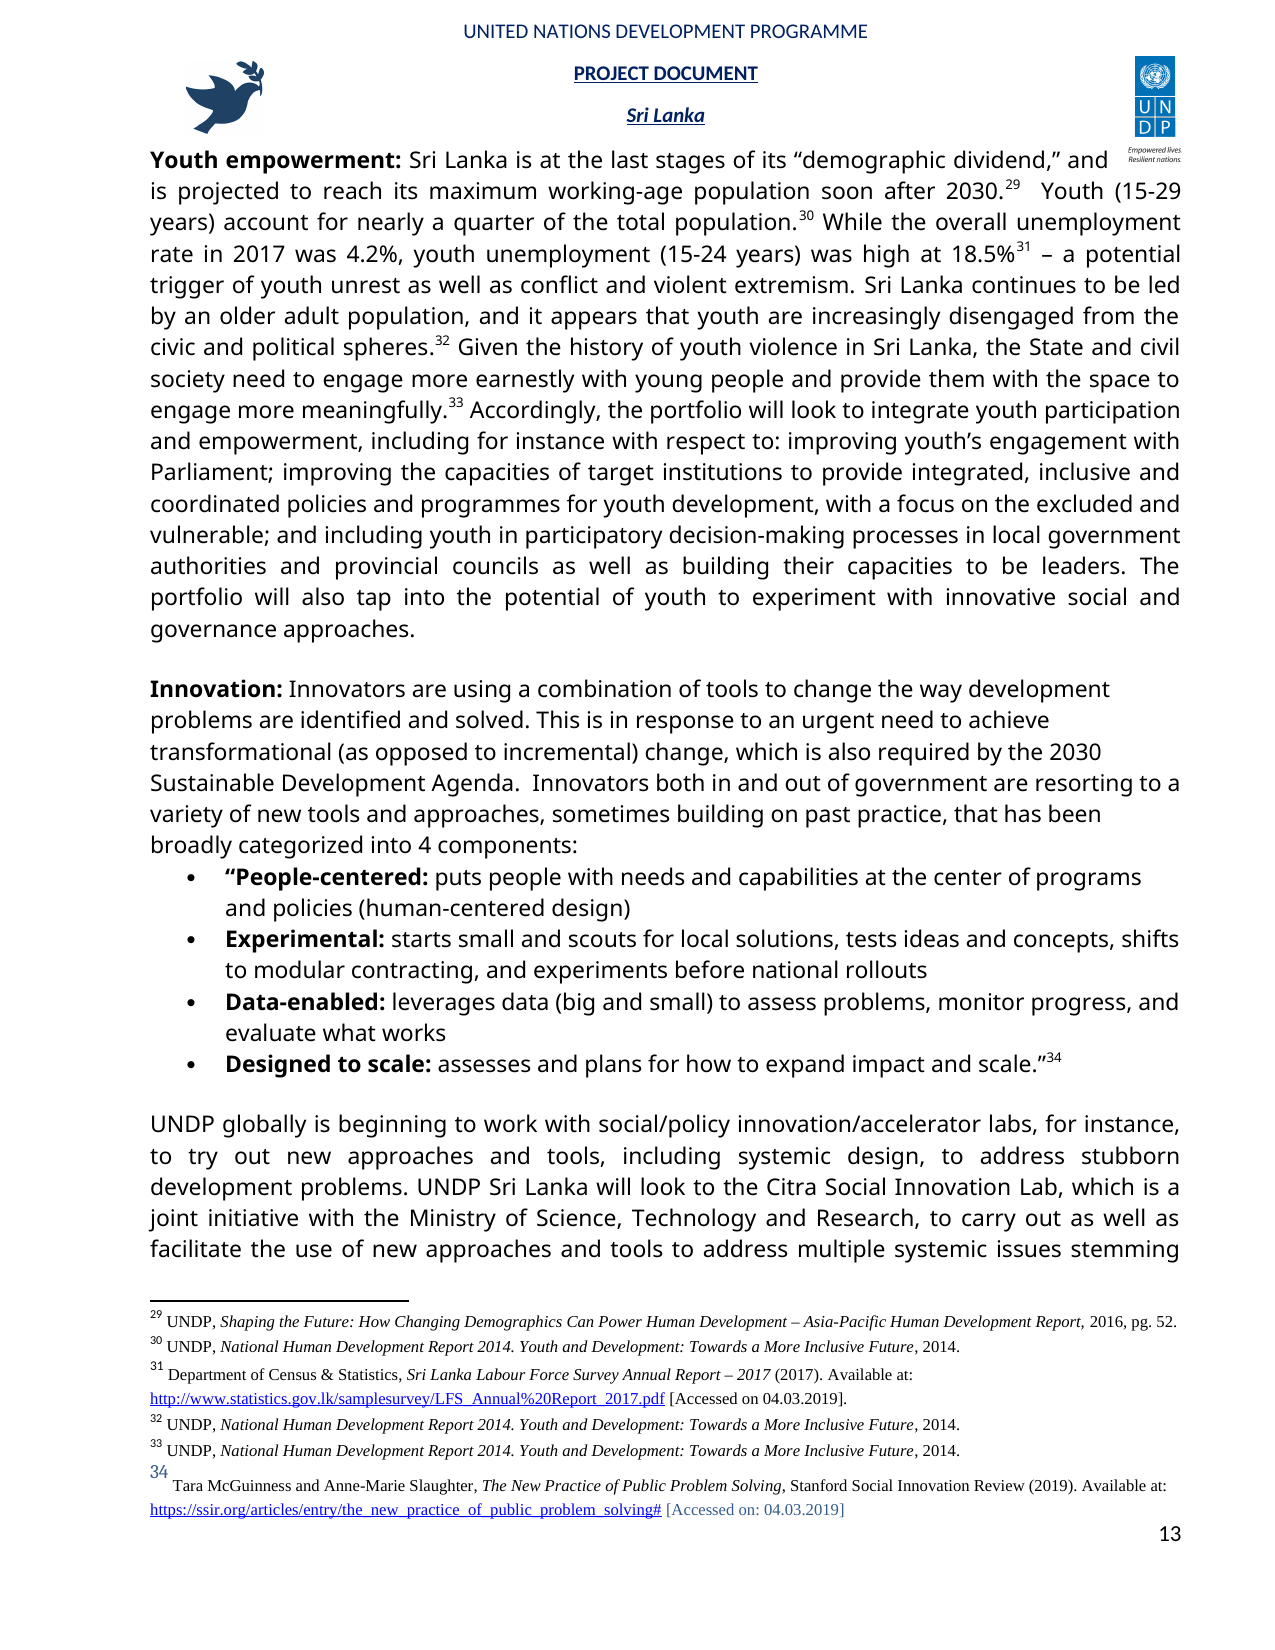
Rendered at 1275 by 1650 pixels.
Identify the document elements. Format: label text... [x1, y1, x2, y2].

list Designed to scale: assesses and plans for how to expand impact and scale.” [187, 1048, 1181, 1079]
picture [186, 61, 264, 134]
list “People-centered: puts people with needs and capabilities at the center of programs and policies (human-centered design) [187, 861, 1181, 923]
list Experimental: starts small and scouts for local solutions, tests ideas and concepts, shifts to modular contracting, and experiments before national rollouts [187, 923, 1181, 986]
picture [1128, 56, 1182, 162]
list Data-enabled: leverages data (big and small) to assess problems, monitor progress, and evaluate what works [187, 986, 1181, 1048]
text Innovation: Innovators are using a combination of tools to change the way development problems are identified and solved. This is in response to an urgent need to achieve transformational (as opposed to incremental) change, which is also required by the 2030 Sustainable Development Agenda. Innovators both in and out of government are resorting to a variety of new tools and approaches, sometimes building on past practice, that has been broadly categorized into 4 components: [150, 673, 1181, 861]
text Youth empowerment: Sri Lanka is at the last stages of its “demographic dividend,” and is projected to reach its maximum working-age population soon after 2030. Youth (15-29 years) account for nearly a quarter of the total population. While the overall unemployment rate in 2017 was 4.2%, youth unemployment (15-24 years) was high at 18.5% – a potential trigger of youth unrest as well as conflict and violent extremism. Sri Lanka continues to be led by an older adult population, and it appears that youth are increasingly disengaged from the civic and political spheres. Given the history of youth violence in Sri Lanka, the State and civil society need to engage more earnestly with young people and provide them with the space to engage more meaningfully. Accordingly, the portfolio will look to integrate youth participation and empowerment, including for instance with respect to: improving youth’s engagement with Parliament; improving the capacities of target institutions to provide integrated, inclusive and coordinated policies and programmes for youth development, with a focus on the excluded and vulnerable; and including youth in participatory decision-making processes in local government authorities and provincial councils as well as building their capacities to be leaders. The portfolio will also tap into the potential of youth to experiment with innovative social and governance approaches. [150, 144, 1181, 644]
